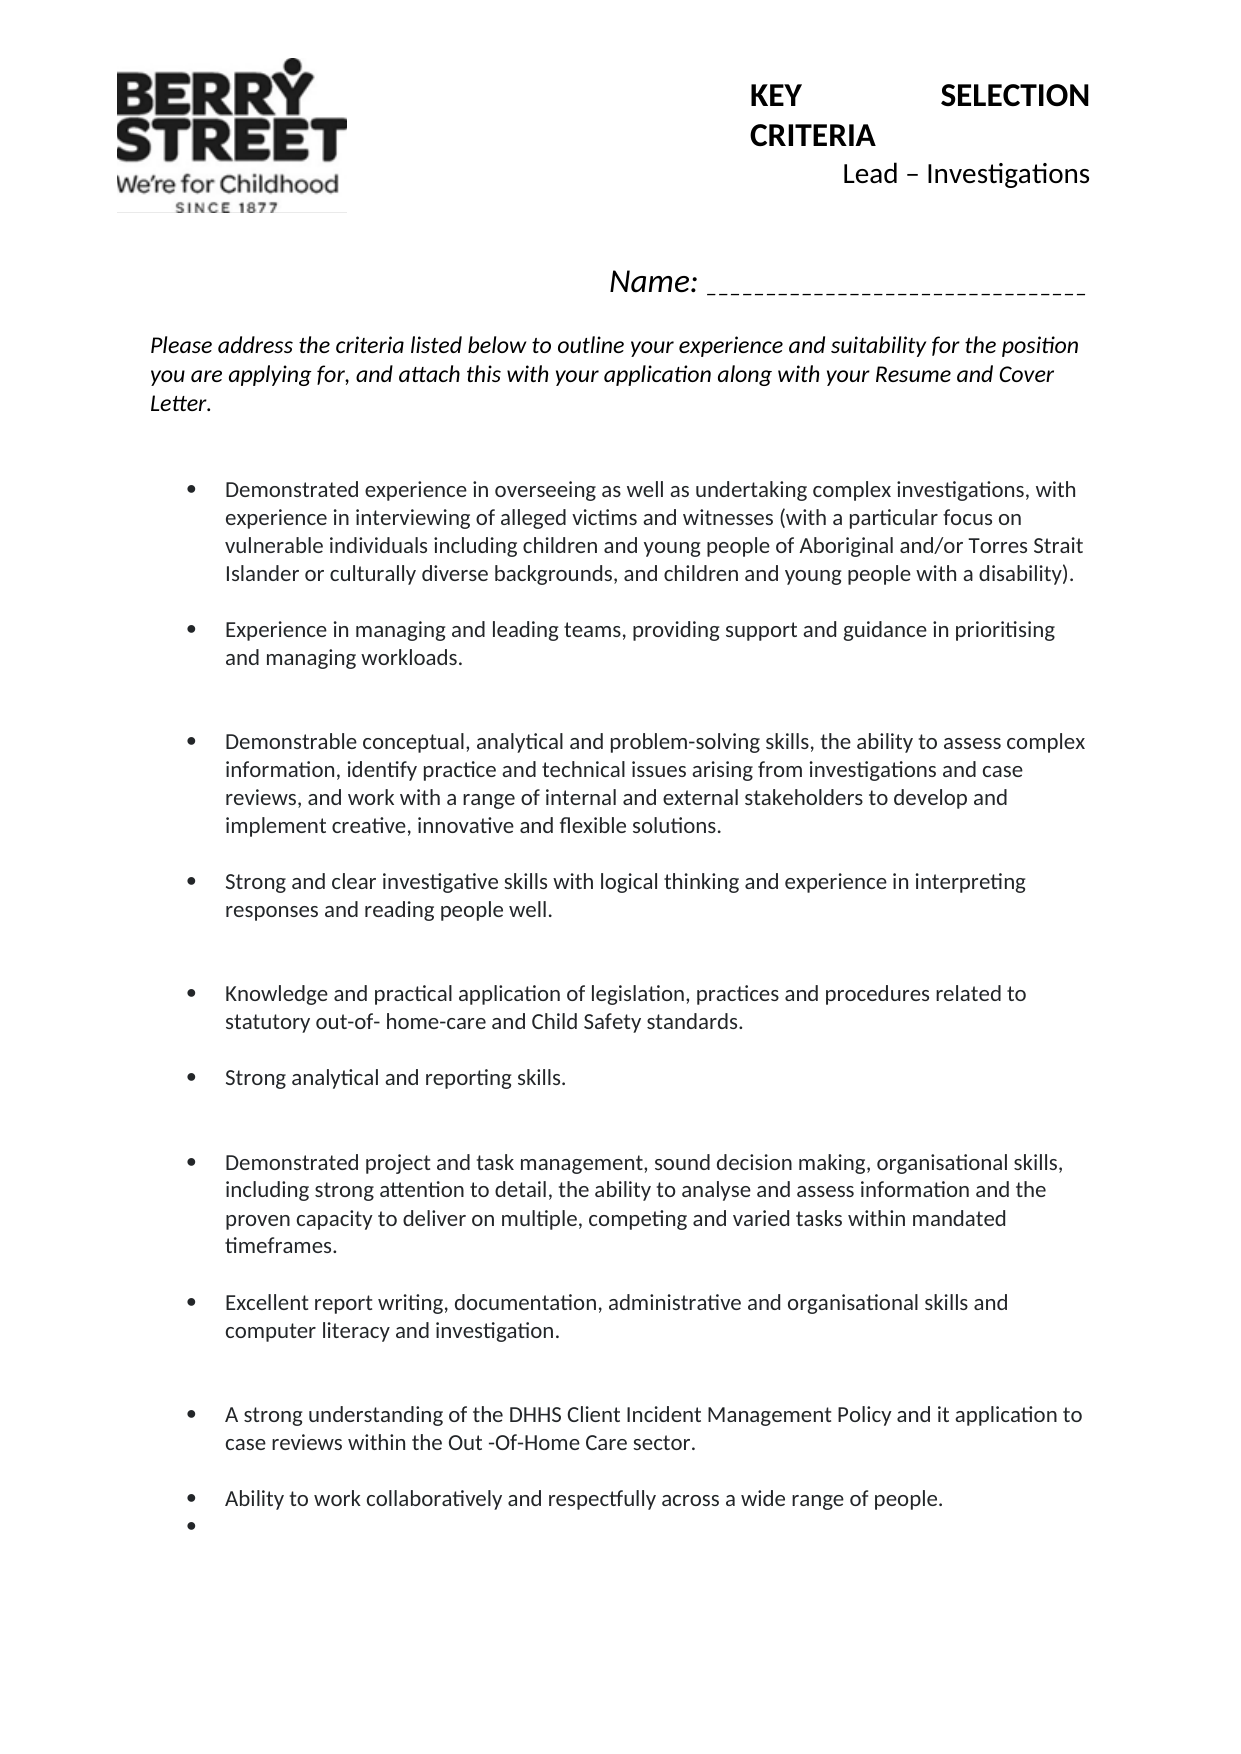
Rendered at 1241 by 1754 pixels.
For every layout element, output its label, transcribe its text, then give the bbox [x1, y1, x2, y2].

text Name: ________________________________ [150, 260, 1090, 330]
list Strong analytical and reporting skills. [187, 1063, 1090, 1092]
picture [115, 58, 347, 212]
list Experience in managing and leading teams, providing support and guidance in prioritising and managing workloads. [187, 615, 1090, 671]
list Knowledge and practical application of legislation, practices and procedures related to statutory out-of- home-care and Child Safety standards. [187, 979, 1090, 1036]
list Strong and clear investigative skills with logical thinking and experience in interpreting responses and reading people well. [187, 867, 1090, 923]
list A strong understanding of the DHHS Client Incident Management Policy and it application to case reviews within the Out -Of-Home Care sector. [187, 1400, 1090, 1456]
list Demonstrated project and task management, sound decision making, organisational skills, including strong attention to detail, the ability to analyse and assess information and the proven capacity to deliver on multiple, competing and varied tasks within mandated timeframes. [187, 1148, 1090, 1260]
text Please address the criteria listed below to outline your experience and suitability for the position you are applying for, and attach this with your application along with your Resume and Cover Letter. [150, 330, 1090, 418]
list Demonstrable conceptual, analytical and problem-solving skills, the ability to assess complex information, identify practice and technical issues arising from investigations and case reviews, and work with a range of internal and external stakeholders to develop and implement creative, innovative and flexible solutions. [187, 727, 1090, 839]
list Demonstrated experience in overseeing as well as undertaking complex investigations, with experience in interviewing of alleged victims and witnesses (with a particular focus on vulnerable individuals including children and young people of Aboriginal and/or Torres Strait Islander or culturally diverse backgrounds, and children and young people with a disability). [187, 475, 1090, 587]
list Excellent report writing, documentation, administrative and organisational skills and computer literacy and investigation. [187, 1288, 1090, 1344]
list Ability to work collaboratively and respectfully across a wide range of people. [187, 1484, 1090, 1512]
